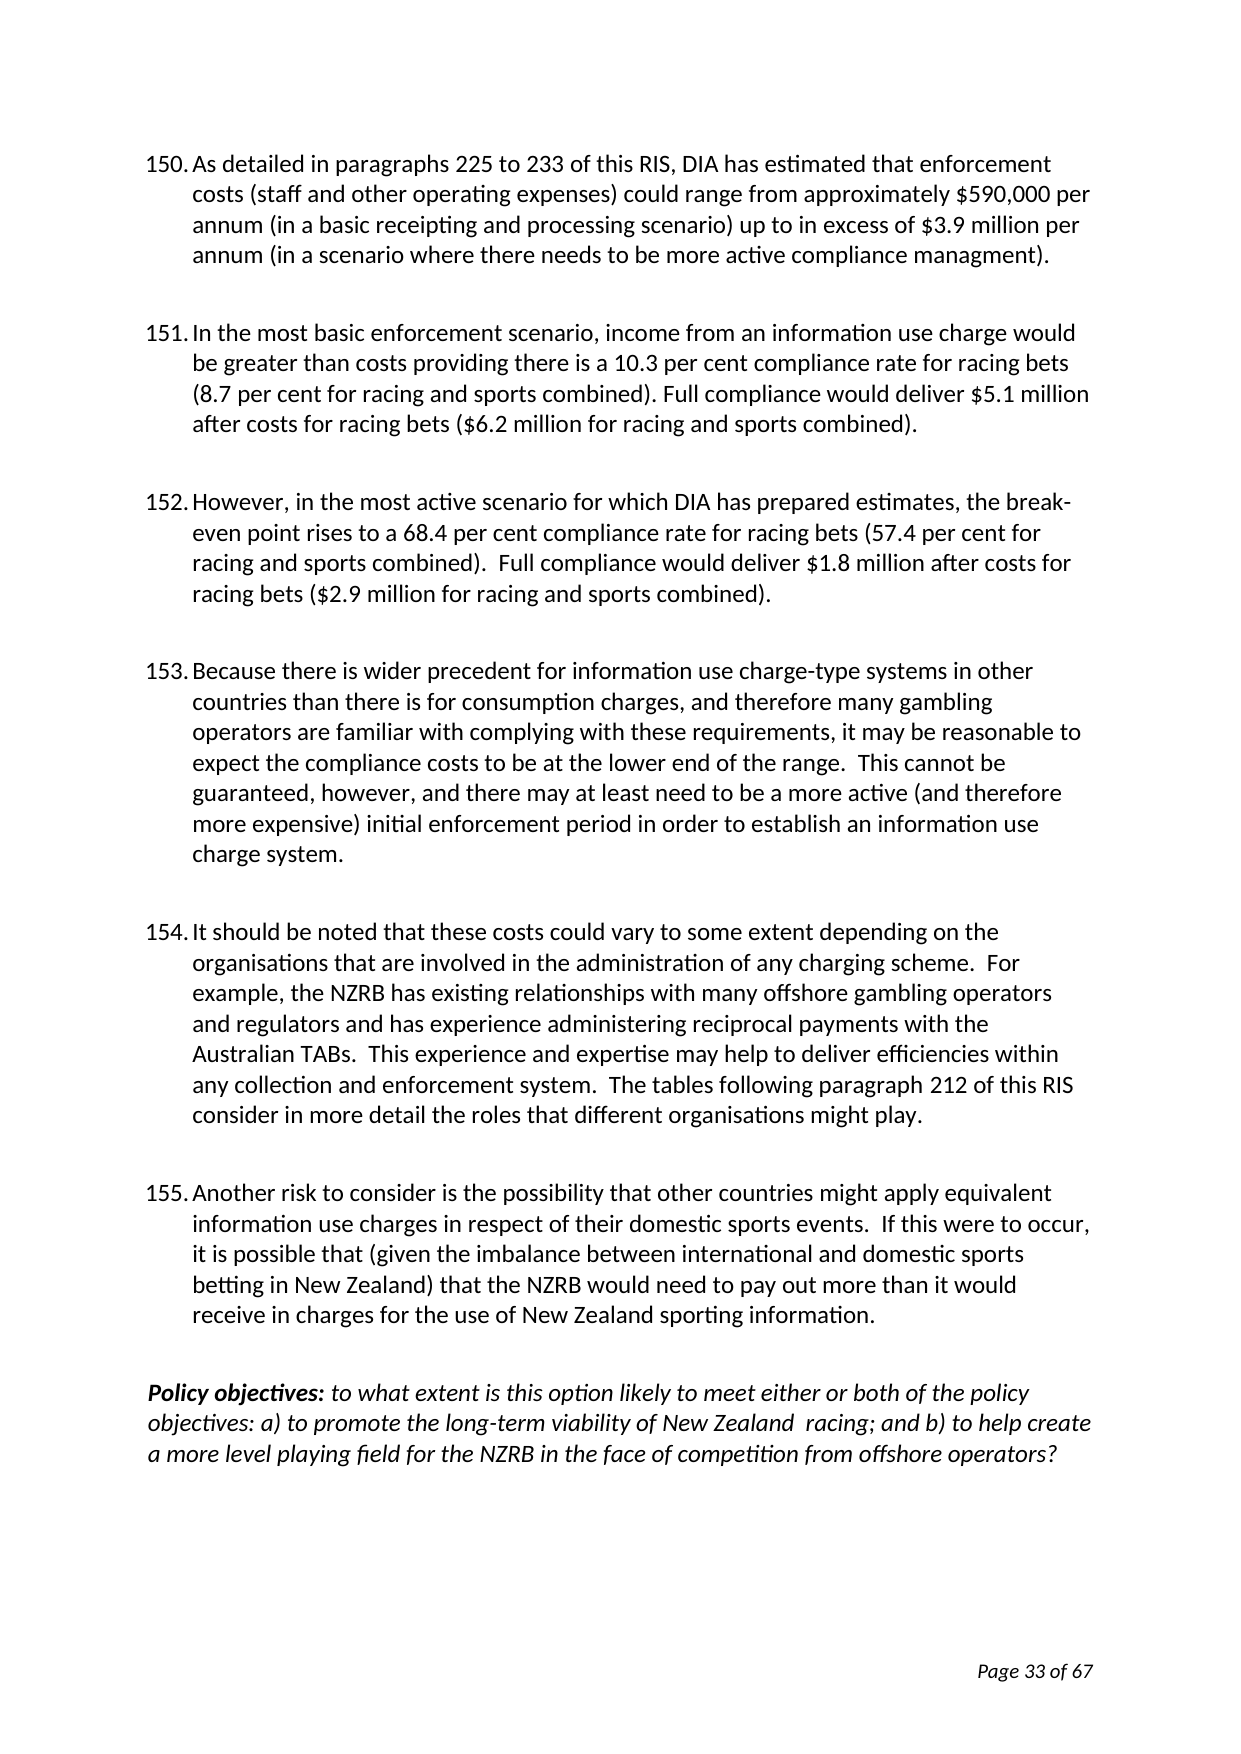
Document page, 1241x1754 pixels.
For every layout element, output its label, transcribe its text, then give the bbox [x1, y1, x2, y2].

list Policy objectives: to what extent is this option likely to meet either or both of the policy objectives: a) to promote the long-term viability of New Zealand racing; and b) to help create a more level playing field for the NZRB in the face of competition from offshore operators? [148, 1377, 1092, 1468]
list Because there is wider precedent for information use charge-type systems in other countries than there is for consumption charges, and therefore many gambling operators are familiar with complying with these requirements, it may be reasonable to expect the compliance costs to be at the lower end of the range. This cannot be guaranteed, however, and there may at least need to be a more active (and therefore more expensive) initial enforcement period in order to establish an information use charge system. [145, 656, 1092, 869]
list However, in the most active scenario for which DIA has prepared estimates, the break-even point rises to a 68.4 per cent compliance rate for racing bets (57.4 per cent for racing and sports combined). Full compliance would deliver $1.8 million after costs for racing bets ($2.9 million for racing and sports combined). [145, 486, 1092, 608]
list In the most basic enforcement scenario, income from an information use charge would be greater than costs providing there is a 10.3 per cent compliance rate for racing bets (8.7 per cent for racing and sports combined). Full compliance would deliver $5.1 million after costs for racing bets ($6.2 million for racing and sports combined). [145, 317, 1092, 439]
list Another risk to consider is the possibility that other countries might apply equivalent information use charges in respect of their domestic sports events. If this were to occur, it is possible that (given the imbalance between international and domestic sports betting in New Zealand) that the NZRB would need to pay out more than it would receive in charges for the use of New Zealand sporting information. [145, 1177, 1092, 1330]
list It should be noted that these costs could vary to some extent depending on the organisations that are involved in the administration of any charging scheme. For example, the NZRB has existing relationships with many offshore gambling operators and regulators and has experience administering reciprocal payments with the Australian TABs. This experience and expertise may help to deliver efficiencies within any collection and enforcement system. The tables following paragraph 212 of this RIS consider in more detail the roles that different organisations might play. [145, 916, 1092, 1130]
